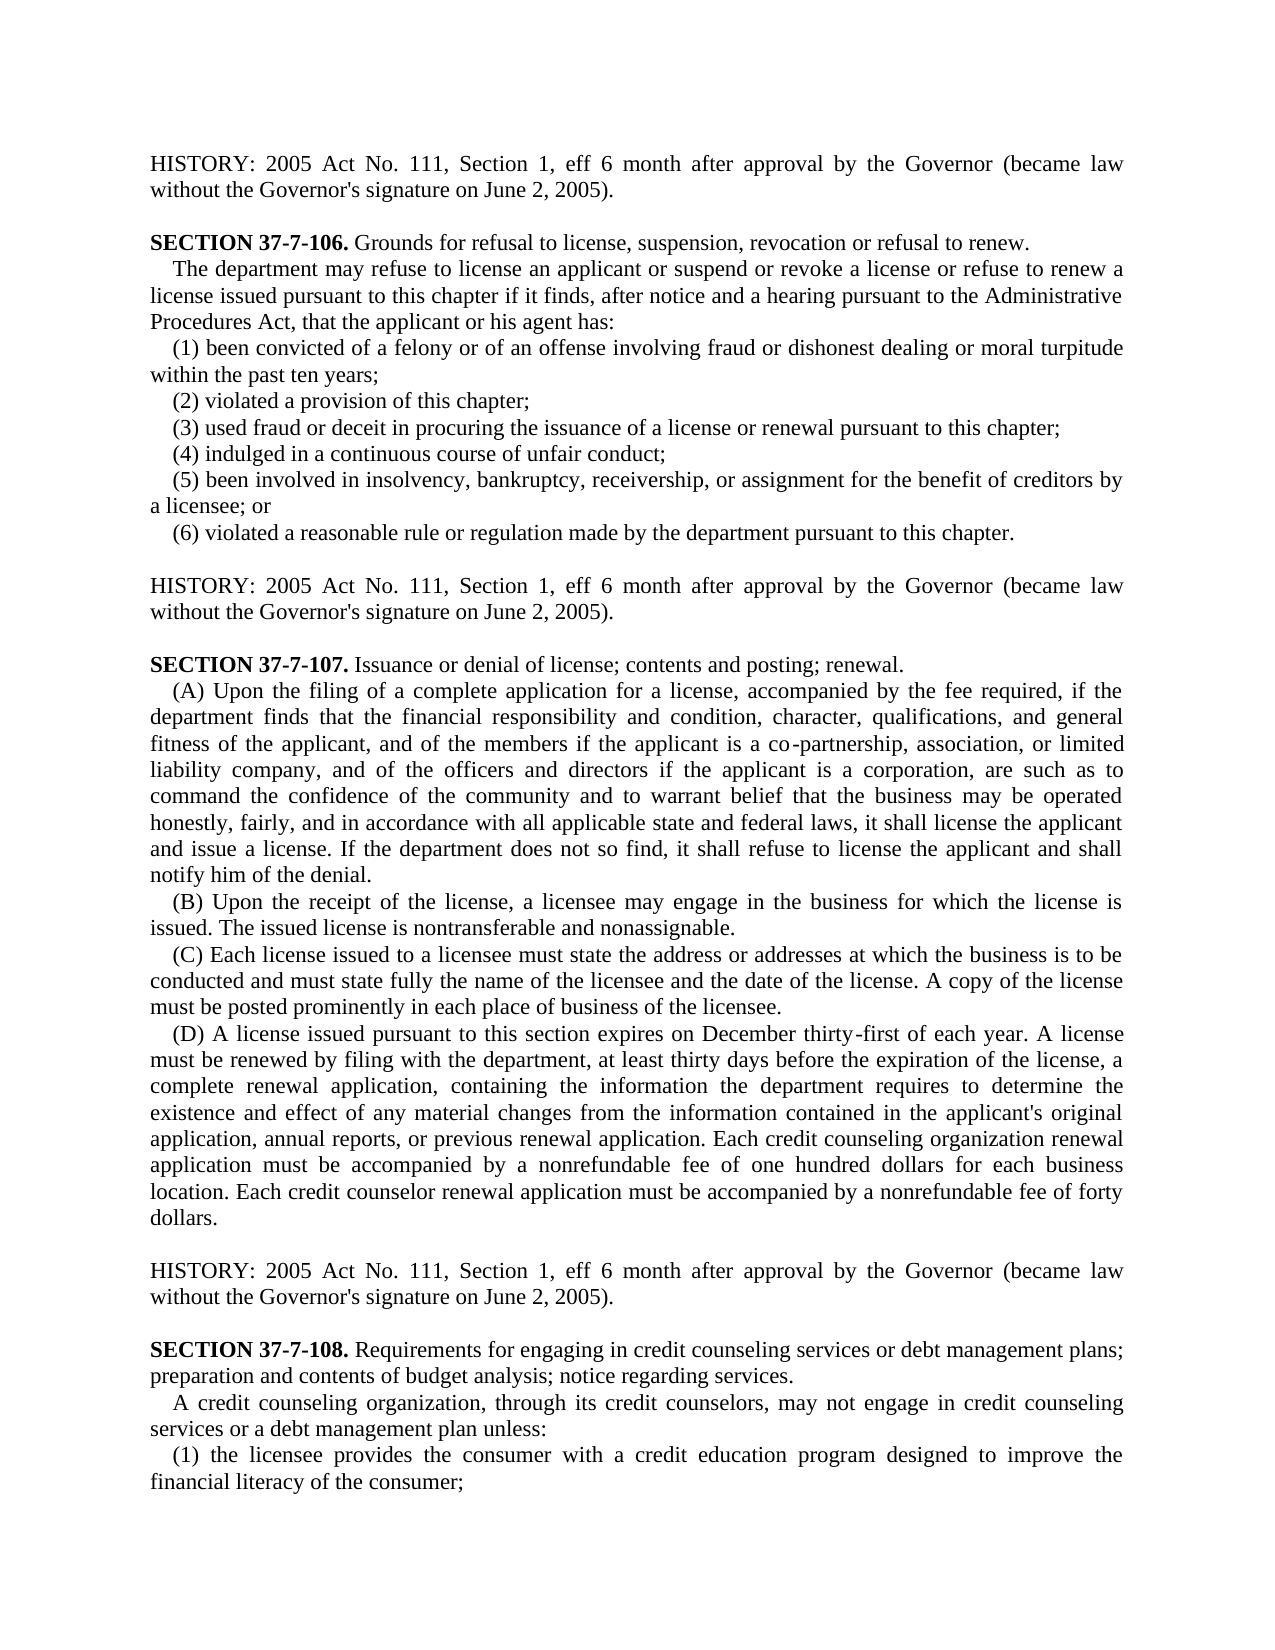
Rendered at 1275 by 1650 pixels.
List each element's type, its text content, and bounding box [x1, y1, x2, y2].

text (1) been convicted of a felony or of an offense involving fraud or dishonest dealing or moral turpitude within the past ten years; [150, 334, 1125, 387]
text HISTORY: 2005 Act No. 111, Section 1, eff 6 month after approval by the Governor (became law without the Governor's signature on June 2, 2005). [150, 150, 1125, 203]
text (A) Upon the filing of a complete application for a license, accompanied by the fee required, if the department finds that the financial responsibility and condition, character, qualifications, and general fitness of the applicant, and of the members if the applicant is a co-partnership, association, or limited liability company, and of the officers and directors if the applicant is a corporation, are such as to command the confidence of the community and to warrant belief that the business may be operated honestly, fairly, and in accordance with all applicable state and federal laws, it shall license the applicant and issue a license. If the department does not so find, it shall refuse to license the applicant and shall notify him of the denial. [150, 677, 1125, 888]
text SECTION 37-7-106. Grounds for refusal to license, suspension, revocation or refusal to renew. [150, 229, 1125, 255]
text (D) A license issued pursuant to this section expires on December thirty-first of each year. A license must be renewed by filing with the department, at least thirty days before the expiration of the license, a complete renewal application, containing the information the department requires to determine the existence and effect of any material changes from the information contained in the applicant's original application, annual reports, or previous renewal application. Each credit counseling organization renewal application must be accompanied by a nonrefundable fee of one hundred dollars for each business location. Each credit counselor renewal application must be accompanied by a nonrefundable fee of forty dollars. [150, 1020, 1125, 1231]
text (2) violated a provision of this chapter; [150, 387, 1125, 413]
text SECTION 37-7-108. Requirements for engaging in credit counseling services or debt management plans; preparation and contents of budget analysis; notice regarding services. [150, 1336, 1125, 1389]
text (4) indulged in a continuous course of unfair conduct; [150, 440, 1125, 466]
text (C) Each license issued to a licensee must state the address or addresses at which the business is to be conducted and must state fully the name of the licensee and the date of the license. A copy of the license must be posted prominently in each place of business of the licensee. [150, 941, 1125, 1020]
text (5) been involved in insolvency, bankruptcy, receivership, or assignment for the benefit of creditors by a licensee; or [150, 466, 1125, 519]
text (B) Upon the receipt of the license, a licensee may engage in the business for which the license is issued. The issued license is nontransferable and nonassignable. [150, 888, 1125, 941]
text SECTION 37-7-107. Issuance or denial of license; contents and posting; renewal. [150, 651, 1125, 677]
text A credit counseling organization, through its credit counselors, may not engage in credit counseling services or a debt management plan unless: [150, 1389, 1125, 1441]
text The department may refuse to license an applicant or suspend or revoke a license or refuse to renew a license issued pursuant to this chapter if it finds, after notice and a hearing pursuant to the Administrative Procedures Act, that the applicant or his agent has: [150, 255, 1125, 334]
text (6) violated a reasonable rule or regulation made by the department pursuant to this chapter. [150, 519, 1125, 545]
text HISTORY: 2005 Act No. 111, Section 1, eff 6 month after approval by the Governor (became law without the Governor's signature on June 2, 2005). [150, 1257, 1125, 1309]
text HISTORY: 2005 Act No. 111, Section 1, eff 6 month after approval by the Governor (became law without the Governor's signature on June 2, 2005). [150, 572, 1125, 624]
text (3) used fraud or deceit in procuring the issuance of a license or renewal pursuant to this chapter; [150, 413, 1125, 440]
text (1) the licensee provides the consumer with a credit education program designed to improve the financial literacy of the consumer; [150, 1441, 1125, 1494]
